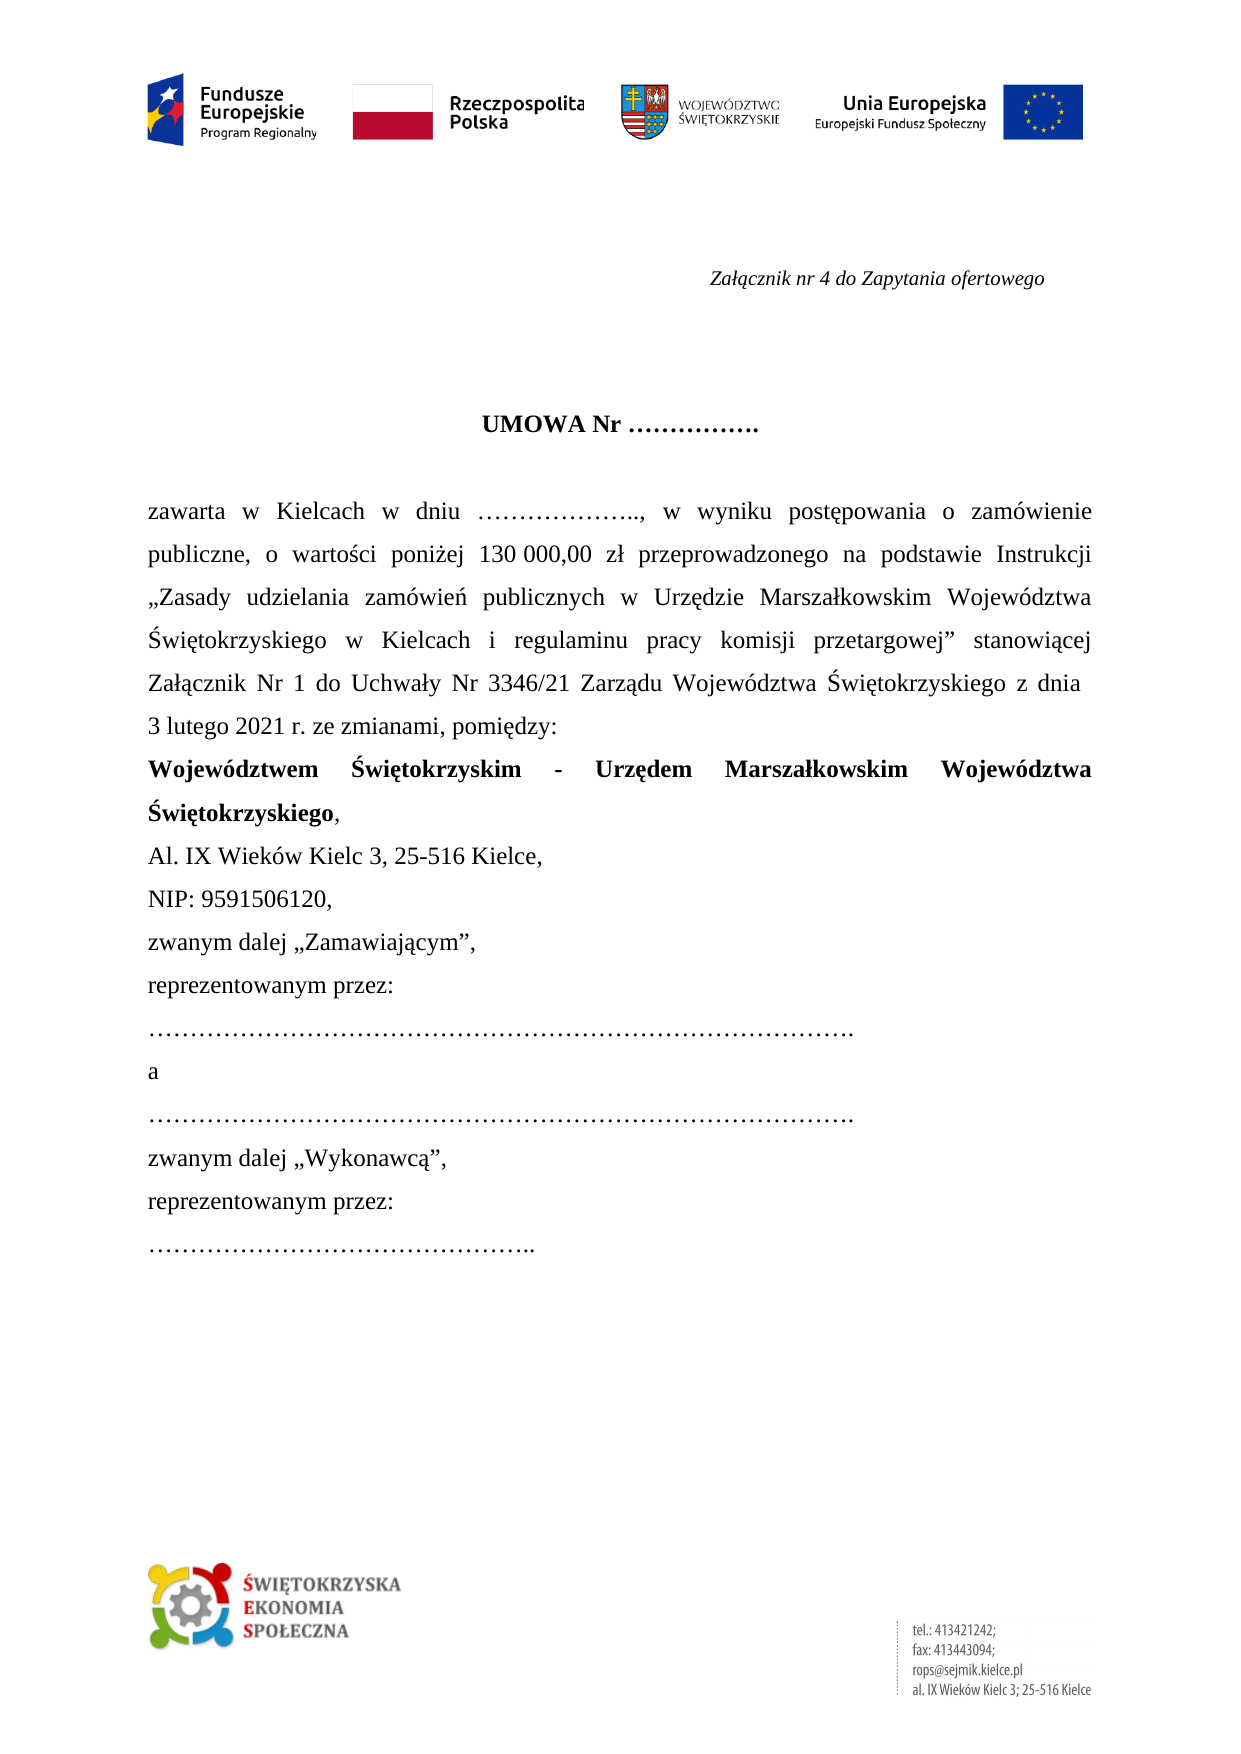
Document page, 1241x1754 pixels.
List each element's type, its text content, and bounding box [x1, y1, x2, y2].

text reprezentowanym przez: [148, 1186, 1092, 1214]
text …………………………………………………………………………. [148, 1013, 1092, 1042]
picture [896, 1621, 1091, 1697]
picture [352, 73, 584, 146]
text Al. IX Wieków Kielc 3, 25-516 Kielce, [148, 841, 1092, 869]
picture [815, 73, 1083, 146]
text Województwem Świętokrzyskim - Urzędem Marszałkowskim Województwa Świętokrzyskiego, [148, 754, 1092, 826]
picture [147, 1563, 401, 1652]
text zwanym dalej „Wykonawcą”, [148, 1143, 1092, 1171]
text zwanym dalej „Zamawiającym”, [148, 927, 1092, 956]
picture [621, 73, 780, 146]
text a [148, 1056, 1092, 1085]
text Załącznik nr 4 do Zapytania ofertowego [590, 265, 1092, 289]
text UMOWA Nr ……………. [148, 409, 1092, 438]
text ……………………………………….. [148, 1229, 1092, 1258]
text reprezentowanym przez: [148, 970, 1092, 999]
picture [147, 73, 317, 146]
text …………………………………………………………………………. [148, 1099, 1092, 1128]
text NIP: 9591506120, [148, 884, 1092, 913]
text zawarta w Kielcach w dniu ……………….., w wyniku postępowania o zamówienie publiczne, o wartości poniżej 130 000,00 zł przeprowadzonego na podstawie Instrukcji „Zasady udzielania zamówień publicznych w Urzędzie Marszałkowskim Województwa Świętokrzyskiego w Kielcach i regulaminu pracy komisji przetargowej” stanowiącej Załącznik Nr 1 do Uchwały Nr 3346/21 Zarządu Województwa Świętokrzyskiego z dnia 3 lutego 2021 r. ze zmianami, pomiędzy: [148, 496, 1092, 740]
